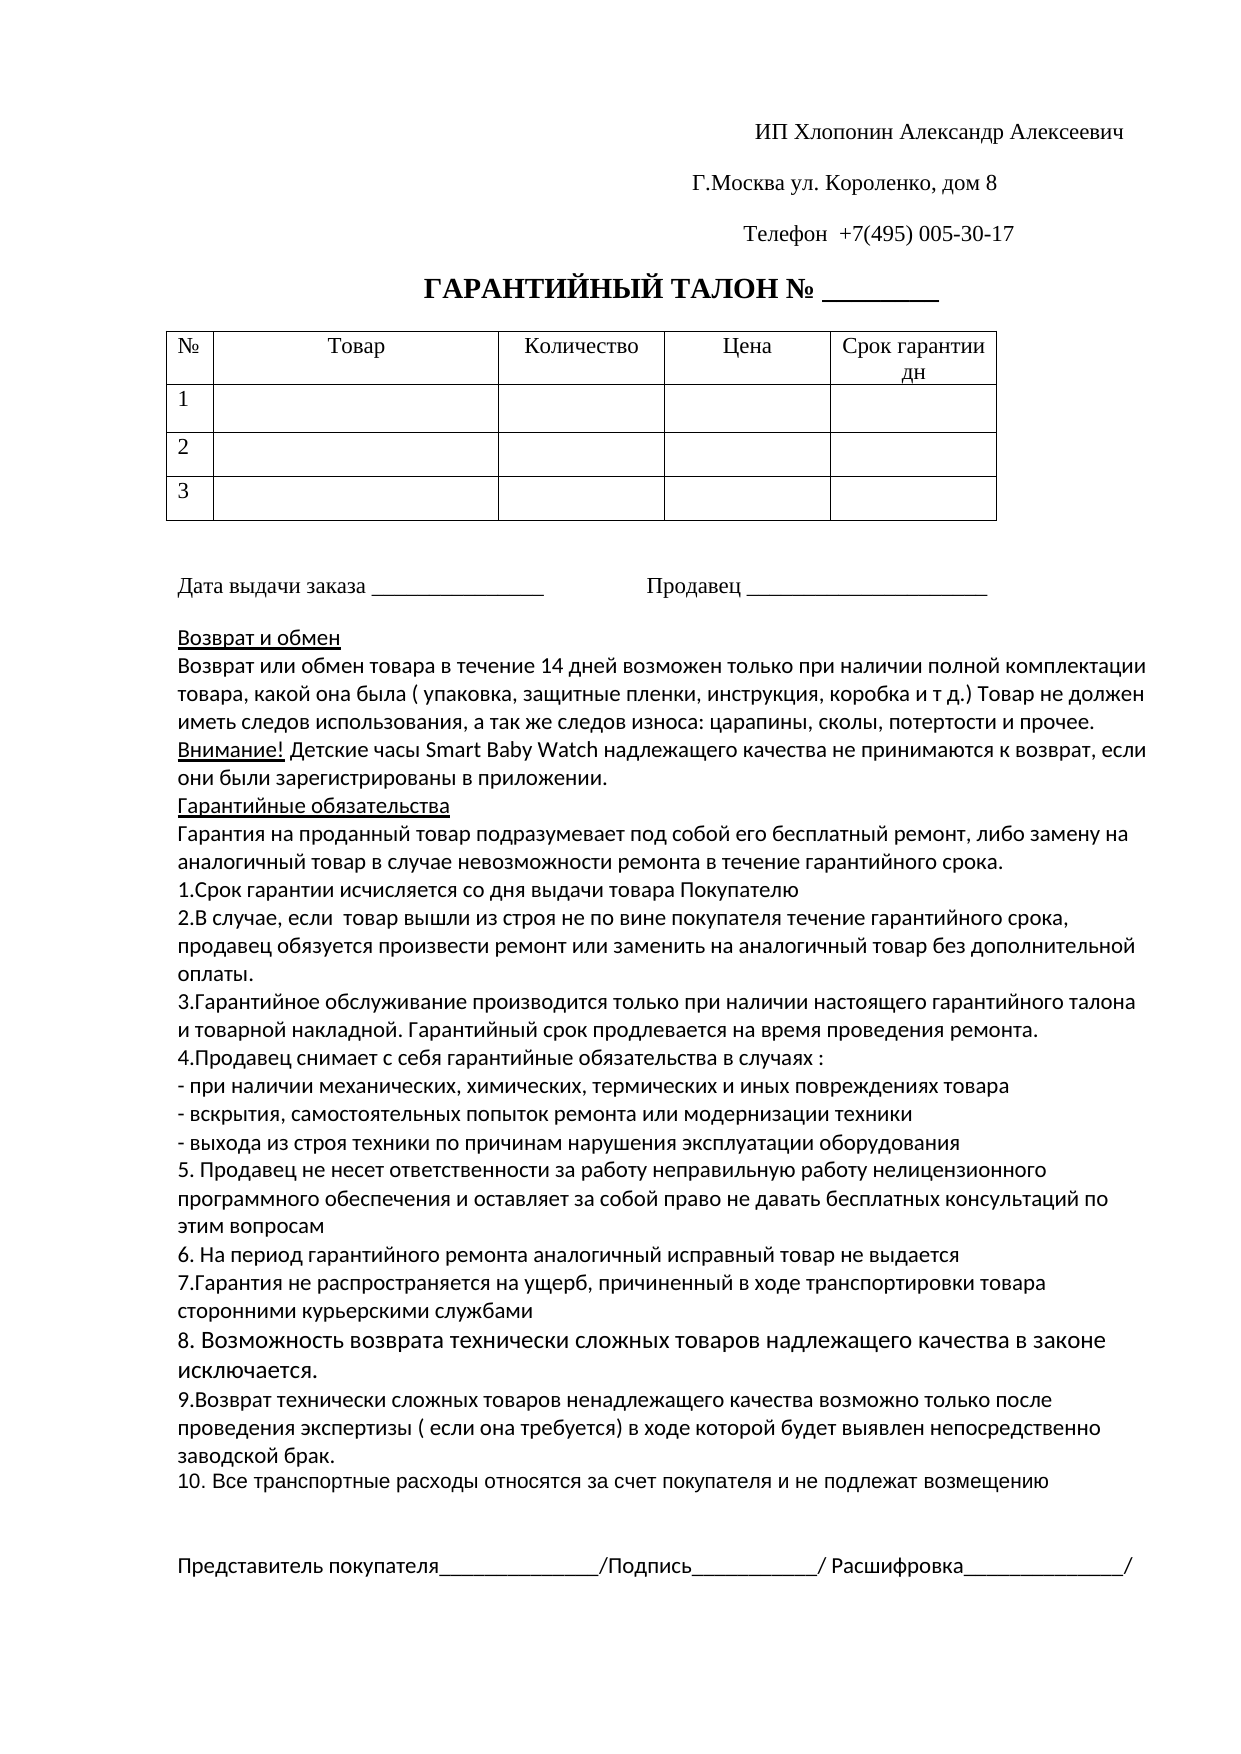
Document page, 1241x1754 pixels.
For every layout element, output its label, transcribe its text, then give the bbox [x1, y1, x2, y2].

table_cell [214, 433, 498, 476]
text Г.Москва ул. Короленко, дом 8 [0, 169, 1152, 196]
table_header Количество [499, 332, 664, 384]
text - при наличии механических, химических, термических и иных повреждениях товара [177, 1072, 1152, 1099]
table_header Товар [214, 332, 498, 384]
table_cell [831, 385, 996, 432]
text Представитель покупателя______________/Подпись___________/ Расшифровка______________/ [177, 1551, 1152, 1579]
text 10. Все транспортные расходы относятся за счет покупателя и не подлежат возмещению [177, 1469, 1152, 1493]
text Возврат или обмен товара в течение 14 дней возможен только при наличии полной комплектации товара, какой она была ( упаковка, защитные пленки, инструкция, коробка и т д.) Товар не должен иметь следов использования, а так же следов износа: царапины, сколы, потертости и прочее. [177, 651, 1152, 735]
table_cell [665, 385, 830, 432]
table_cell 2 [167, 433, 213, 476]
text Внимание! Детские часы Smart Baby Watch надлежащего качества не принимаются к возврат, если они были зарегистрированы в приложении. [177, 735, 1152, 791]
text Гарантийные обязательства [177, 791, 1152, 819]
text 7.Гарантия не распространяется на ущерб, причиненный в ходе транспортировки товара сторонними курьерскими службами [177, 1268, 1152, 1324]
text Телефон +7(495) 005-30-17 [0, 220, 1152, 247]
table_cell [499, 433, 664, 476]
text Возврат и обмен [177, 623, 1152, 651]
text Дата выдачи заказа _______________ Продавец _____________________ [177, 572, 1152, 598]
table_cell [665, 433, 830, 476]
table_cell [665, 477, 830, 520]
table_header № [167, 332, 213, 384]
text 9.Возврат технически сложных товаров ненадлежащего качества возможно только после проведения экспертизы ( если она требуется) в ходе которой будет выявлен непосредственно заводской брак. [335, 1385, 1152, 1469]
text ИП Хлопонин Александр Алексеевич [0, 118, 1152, 144]
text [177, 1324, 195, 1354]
text 6. На период гарантийного ремонта аналогичный исправный товар не выдается [177, 1240, 1152, 1268]
text 2.В случае, если товар вышли из строя не по вине покупателя течение гарантийного срока, продавец обязуется произвести ремонт или заменить на аналогичный товар без дополнительной оплаты. [177, 903, 1152, 987]
text 4.Продавец снимает с себя гарантийные обязательства в случаях : [177, 1043, 1152, 1072]
table_header Срок гарантии дн [831, 332, 996, 384]
table_cell [831, 433, 996, 476]
table_cell [214, 477, 498, 520]
text Гарантия на проданный товар подразумевает под собой его бесплатный ремонт, либо замену на аналогичный товар в случае невозможности ремонта в течение гарантийного срока. [177, 819, 1152, 875]
table_cell 3 [167, 477, 213, 520]
text - вскрытия, самостоятельных попыток ремонта или модернизации техники [177, 1099, 1152, 1128]
text - выхода из строя техники по причинам нарушения эксплуатации оборудования [177, 1128, 1152, 1156]
table_cell [831, 477, 996, 520]
table_cell [214, 385, 498, 432]
table_cell [499, 477, 664, 520]
table_header Цена [665, 332, 830, 384]
text ГАРАНТИЙНЫЙ ТАЛОН № ________ [0, 271, 1152, 305]
text 8. Возможность возврата технически сложных товаров надлежащего качества в законе исключается. [318, 1324, 1152, 1385]
text 1.Срок гарантии исчисляется со дня выдачи товара Покупателю [177, 875, 1152, 903]
text 3.Гарантийное обслуживание производится только при наличии настоящего гарантийного талона и товарной накладной. Гарантийный срок продлевается на время проведения ремонта. [177, 987, 1152, 1043]
table_cell [499, 385, 664, 432]
table_cell 1 [167, 385, 213, 432]
text 5. Продавец не несет ответственности за работу неправильную работу нелицензионного программного обеспечения и оставляет за собой право не давать бесплатных консультаций по этим вопросам [177, 1156, 1152, 1240]
